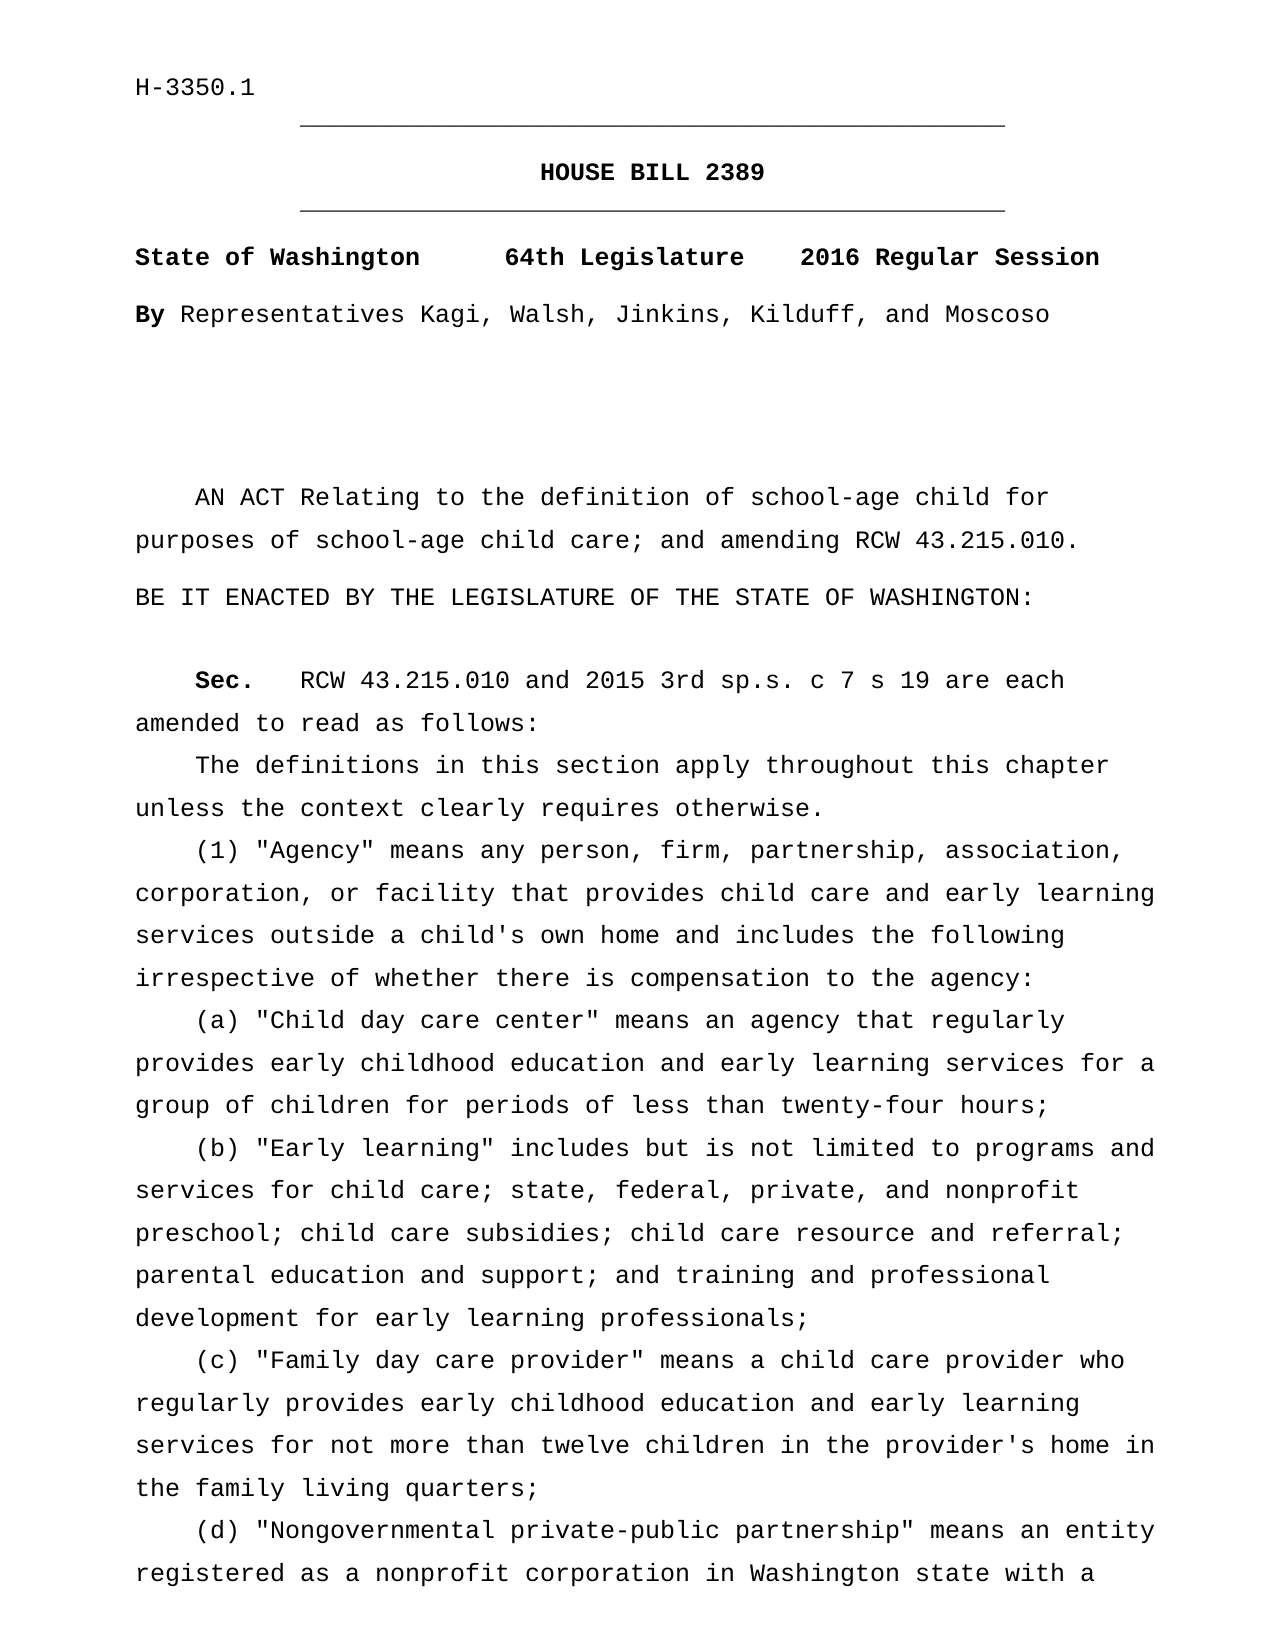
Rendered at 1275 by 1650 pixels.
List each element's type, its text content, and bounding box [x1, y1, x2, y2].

text HOUSE BILL 2389 [135, 160, 1170, 188]
text BE IT ENACTED BY THE LEGISLATURE OF THE STATE OF WASHINGTON: [135, 585, 1170, 613]
text (c) "Family day care provider" means a child care provider who regularly provides early childhood education and early learning services for not more than twelve children in the provider's home in the family living quarters; [135, 1335, 1170, 1505]
text State of Washington 64th Legislature 2016 Regular Session [135, 245, 1170, 273]
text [135, 1505, 1170, 1590]
text (b) "Early learning" includes but is not limited to programs and services for child care; state, federal, private, and nonprofit preschool; child care subsidies; child care resource and referral; parental education and support; and training and professional development for early learning professionals; [135, 1122, 1170, 1335]
text (a) "Child day care center" means an agency that regularly provides early childhood education and early learning services for a group of children for periods of less than twenty-four hours; [135, 995, 1170, 1122]
text Sec. RCW 43.215.010 and 2015 3rd sp.s. c 7 s 19 are each amended to read as follows: [135, 655, 1170, 740]
text (1) "Agency" means any person, firm, partnership, association, corporation, or facility that provides child care and early learning services outside a child's own home and includes the following irrespective of whether there is compensation to the agency: [135, 825, 1170, 995]
text H-3350.1 [135, 75, 1170, 103]
text By Representatives Kagi, Walsh, Jinkins, Kilduff, and Moscoso [135, 302, 1170, 330]
text _______________________________________________ [135, 188, 1170, 217]
text _______________________________________________ [135, 103, 1170, 132]
text AN ACT Relating to the definition of school-age child for purposes of school-age child care; and amending RCW 43.215.010. [135, 472, 1170, 557]
text The definitions in this section apply throughout this chapter unless the context clearly requires otherwise. [135, 740, 1170, 825]
